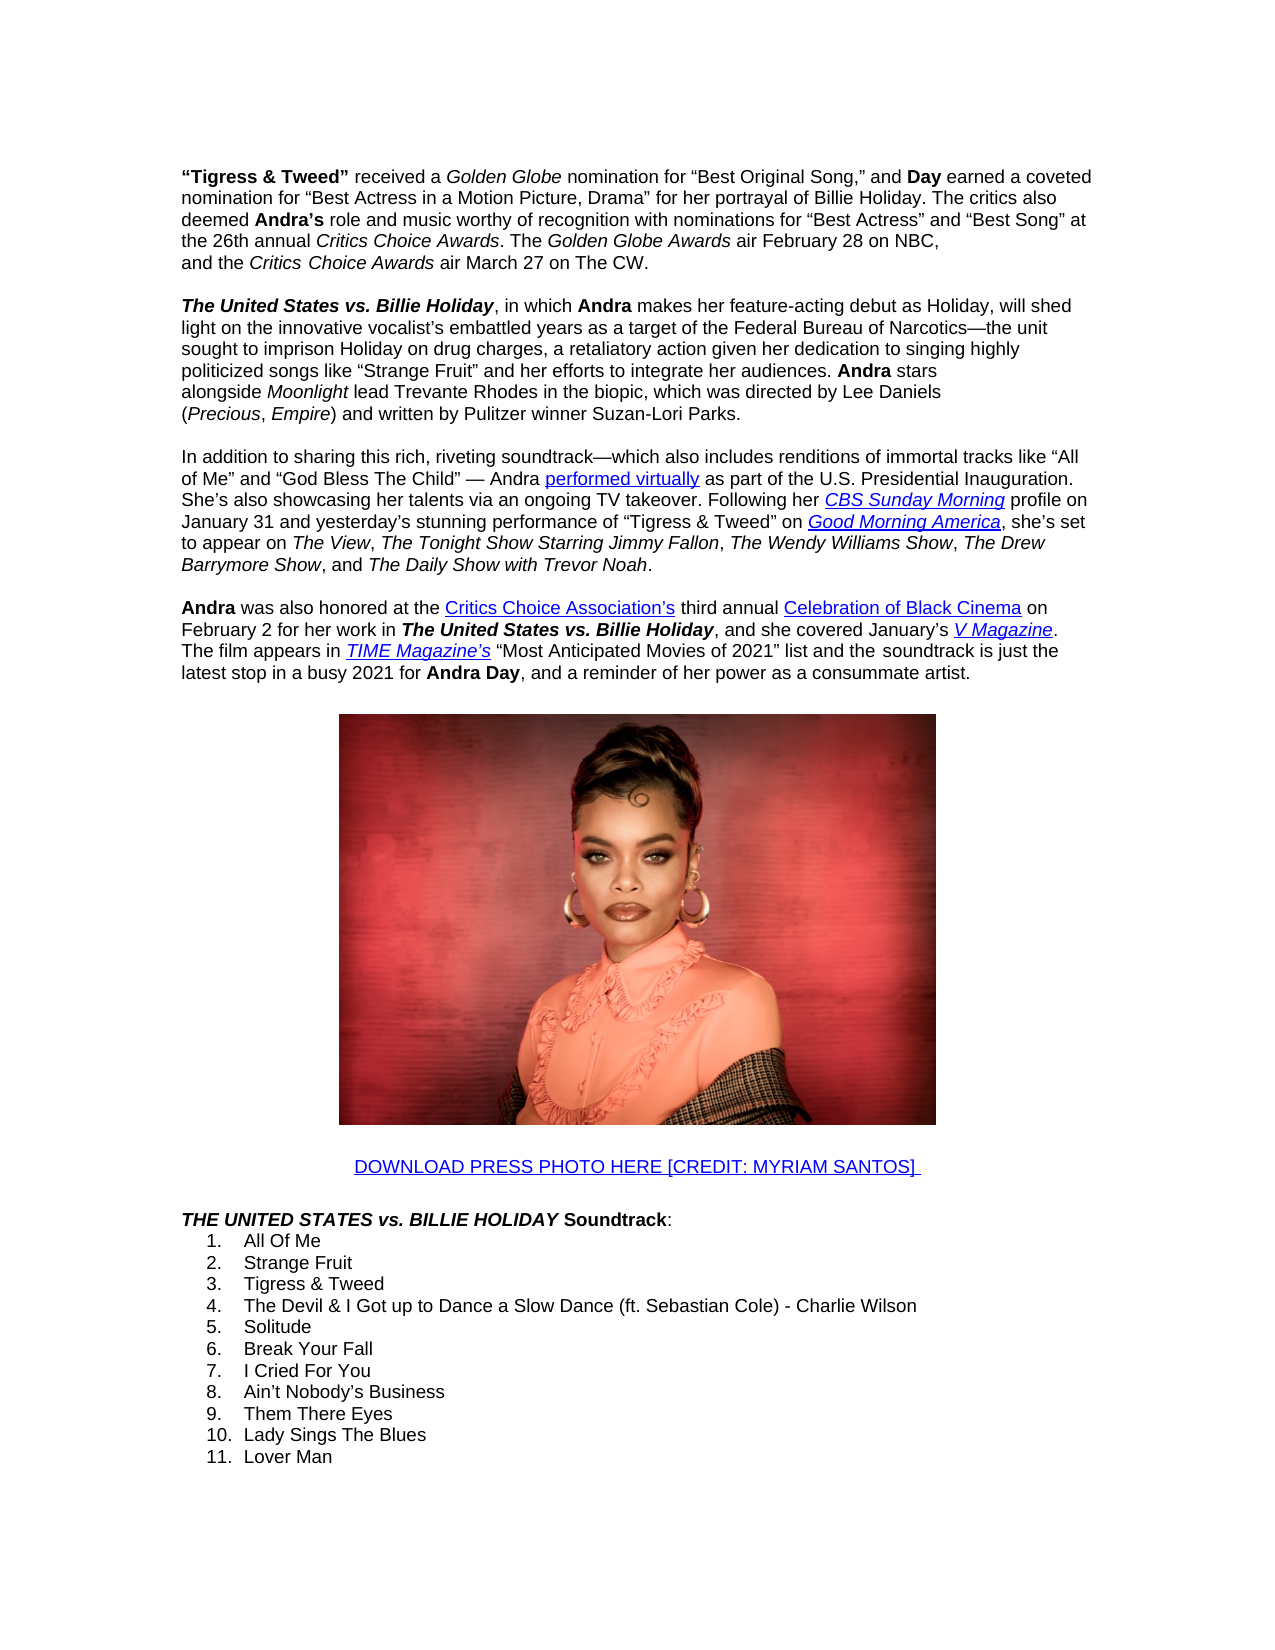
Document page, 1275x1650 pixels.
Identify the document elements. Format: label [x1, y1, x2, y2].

table_header [150, 699, 1125, 1140]
table_header [150, 1140, 1125, 1193]
picture [339, 714, 936, 1125]
table_header [150, 1193, 1125, 1483]
table_header [150, 150, 1125, 699]
